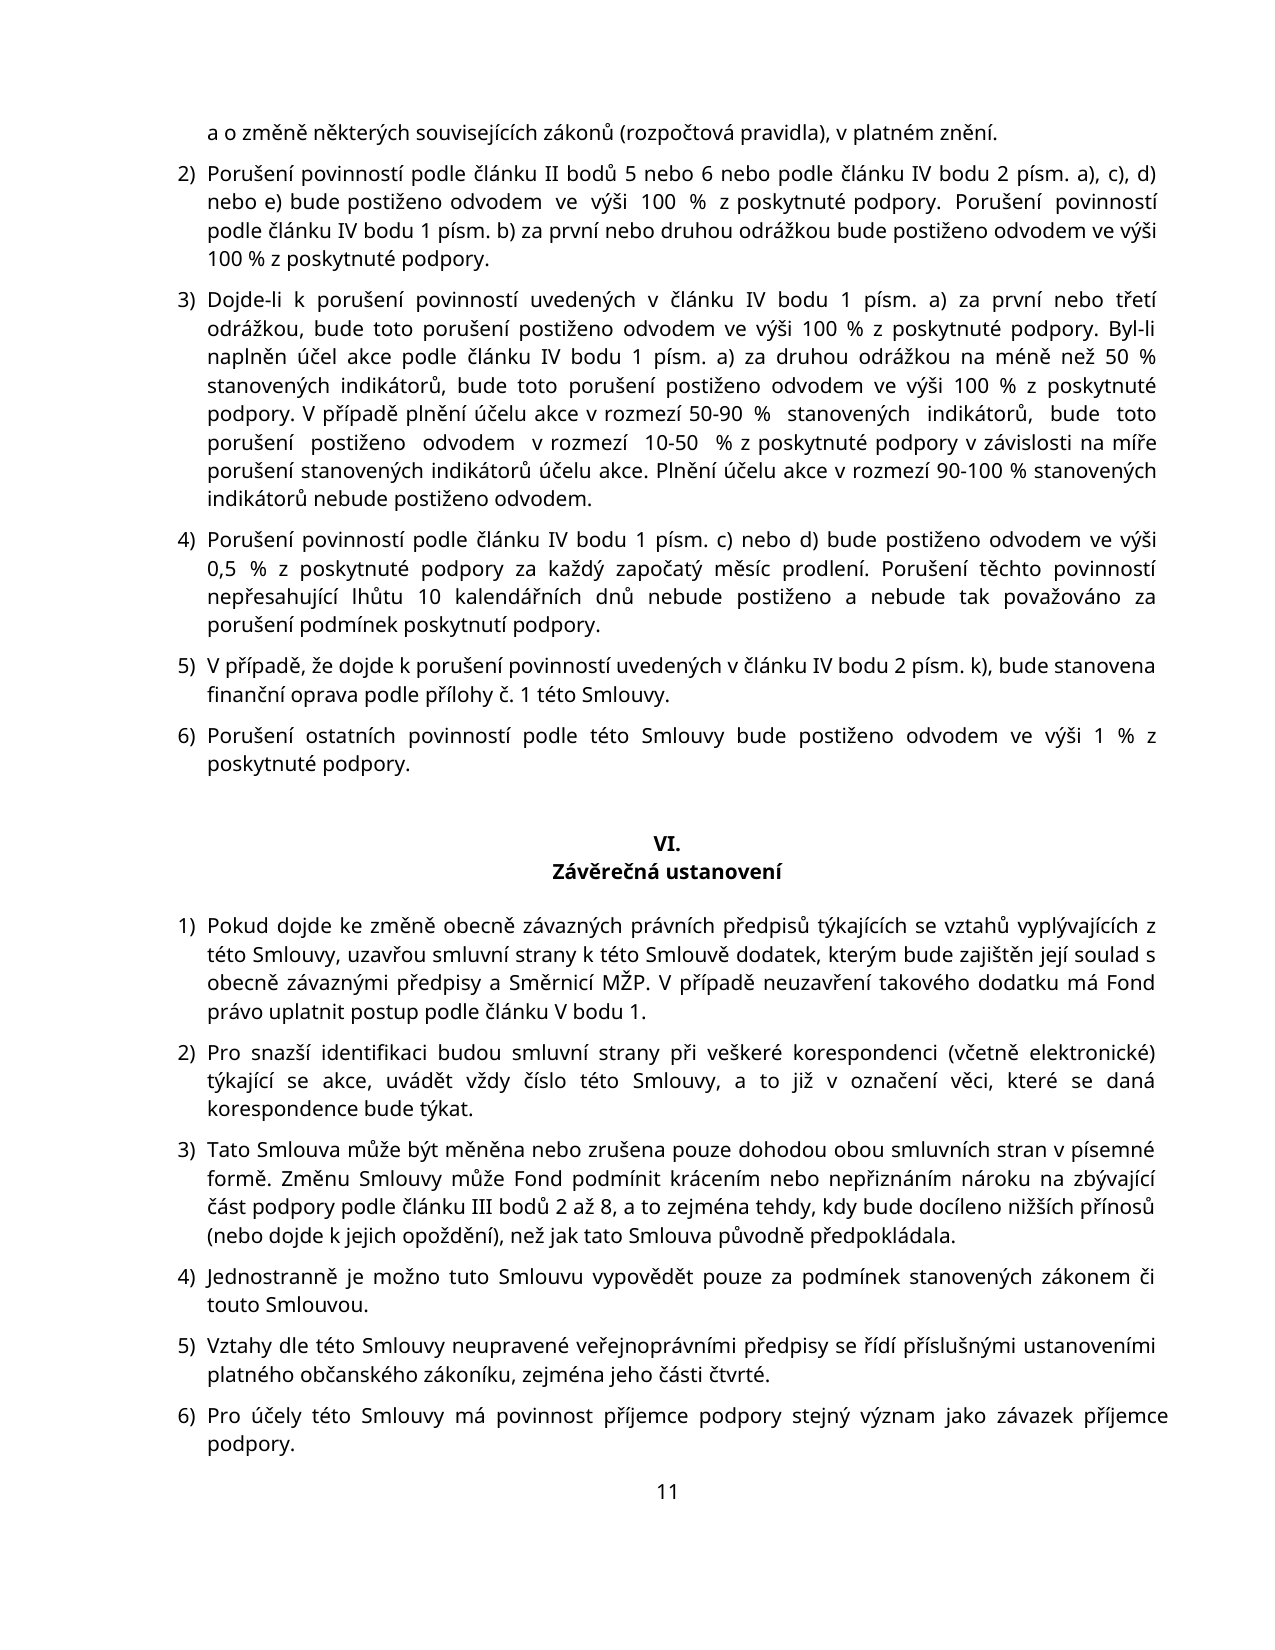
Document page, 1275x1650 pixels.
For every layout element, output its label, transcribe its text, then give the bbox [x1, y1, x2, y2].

subtitle Závěrečná ustanovení [493, 857, 841, 886]
list Porušení povinností podle článku IV bodu 1 písm. c) nebo d) bude postiženo odvodem ve výši 0,5 % z poskytnuté podpory za každý započatý měsíc prodlení. Porušení těchto povinností nepřesahující lhůtu 10 kalendářních dnů nebude postiženo a nebude tak považováno za porušení podmínek poskytnutí podpory. [177, 525, 1157, 639]
list V případě, že dojde k porušení povinností uvedených v článku IV bodu 2 písm. k), bude stanovena finanční oprava podle přílohy č. 1 této Smlouvy. [177, 652, 1157, 708]
list Tato Smlouva může být měněna nebo zrušena pouze dohodou obou smluvních stran v písemné formě. Změnu Smlouvy může Fond podmínit krácením nebo nepřiznáním nároku na zbývající část podpory podle článku III bodů 2 až 8, a to zejména tehdy, kdy bude docíleno nižších přínosů (nebo dojde k jejich opoždění), než jak tato Smlouva původně předpokládala. [177, 1136, 1157, 1249]
list Porušení povinností podle článku II bodů 5 nebo 6 nebo podle článku IV bodu 2 písm. a), c), d) nebo e) bude postiženo odvodem ve výši 100 % z poskytnuté podpory. Porušení povinností podle článku IV bodu 1 písm. b) za první nebo druhou odrážkou bude postiženo odvodem ve výši 100 % z poskytnuté podpory. [177, 159, 1157, 273]
subtitle VI. [493, 829, 841, 857]
list Pro účely této Smlouvy má povinnost příjemce podpory stejný význam jako závazek příjemce podpory. [177, 1401, 1169, 1458]
list Pro snazší identifikaci budou smluvní strany při veškeré korespondenci (včetně elektronické) týkající se akce, uvádět vždy číslo této Smlouvy, a to již v označení věci, které se daná korespondence bude týkat. [177, 1038, 1156, 1123]
list Vztahy dle této Smlouvy neupravené veřejnoprávními předpisy se řídí příslušnými ustanoveními platného občanského zákoníku, zejména jeho části čtvrté. [177, 1331, 1157, 1388]
list Jednostranně je možno tuto Smlouvu vypovědět pouze za podmínek stanovených zákonem či touto Smlouvou. [177, 1262, 1157, 1319]
text a o změně některých souvisejících zákonů (rozpočtová pravidla), v platném znění. [207, 118, 1169, 146]
list Dojde-li k porušení povinností uvedených v článku IV bodu 1 písm. a) za první nebo třetí odrážkou, bude toto porušení postiženo odvodem ve výši 100 % z poskytnuté podpory. Byl-li naplněn účel akce podle článku IV bodu 1 písm. a) za druhou odrážkou na méně než 50 % stanovených indikátorů, bude toto porušení postiženo odvodem ve výši 100 % z poskytnuté podpory. V případě plnění účelu akce v rozmezí 50-90 % stanovených indikátorů, bude toto porušení postiženo odvodem v rozmezí 10-50 % z poskytnuté podpory v závislosti na míře porušení stanovených indikátorů účelu akce. Plnění účelu akce v rozmezí 90-100 % stanovených indikátorů nebude postiženo odvodem. [177, 285, 1157, 513]
list Pokud dojde ke změně obecně závazných právních předpisů týkajících se vztahů vyplývajících z této Smlouvy, uzavřou smluvní strany k této Smlouvě dodatek, kterým bude zajištěn její soulad s obecně závaznými předpisy a Směrnicí MŽP. V případě neuzavření takového dodatku má Fond právo uplatnit postup podle článku V bodu 1. [177, 912, 1157, 1025]
list Porušení ostatních povinností podle této Smlouvy bude postiženo odvodem ve výši 1 % z poskytnuté podpory. [177, 721, 1157, 778]
